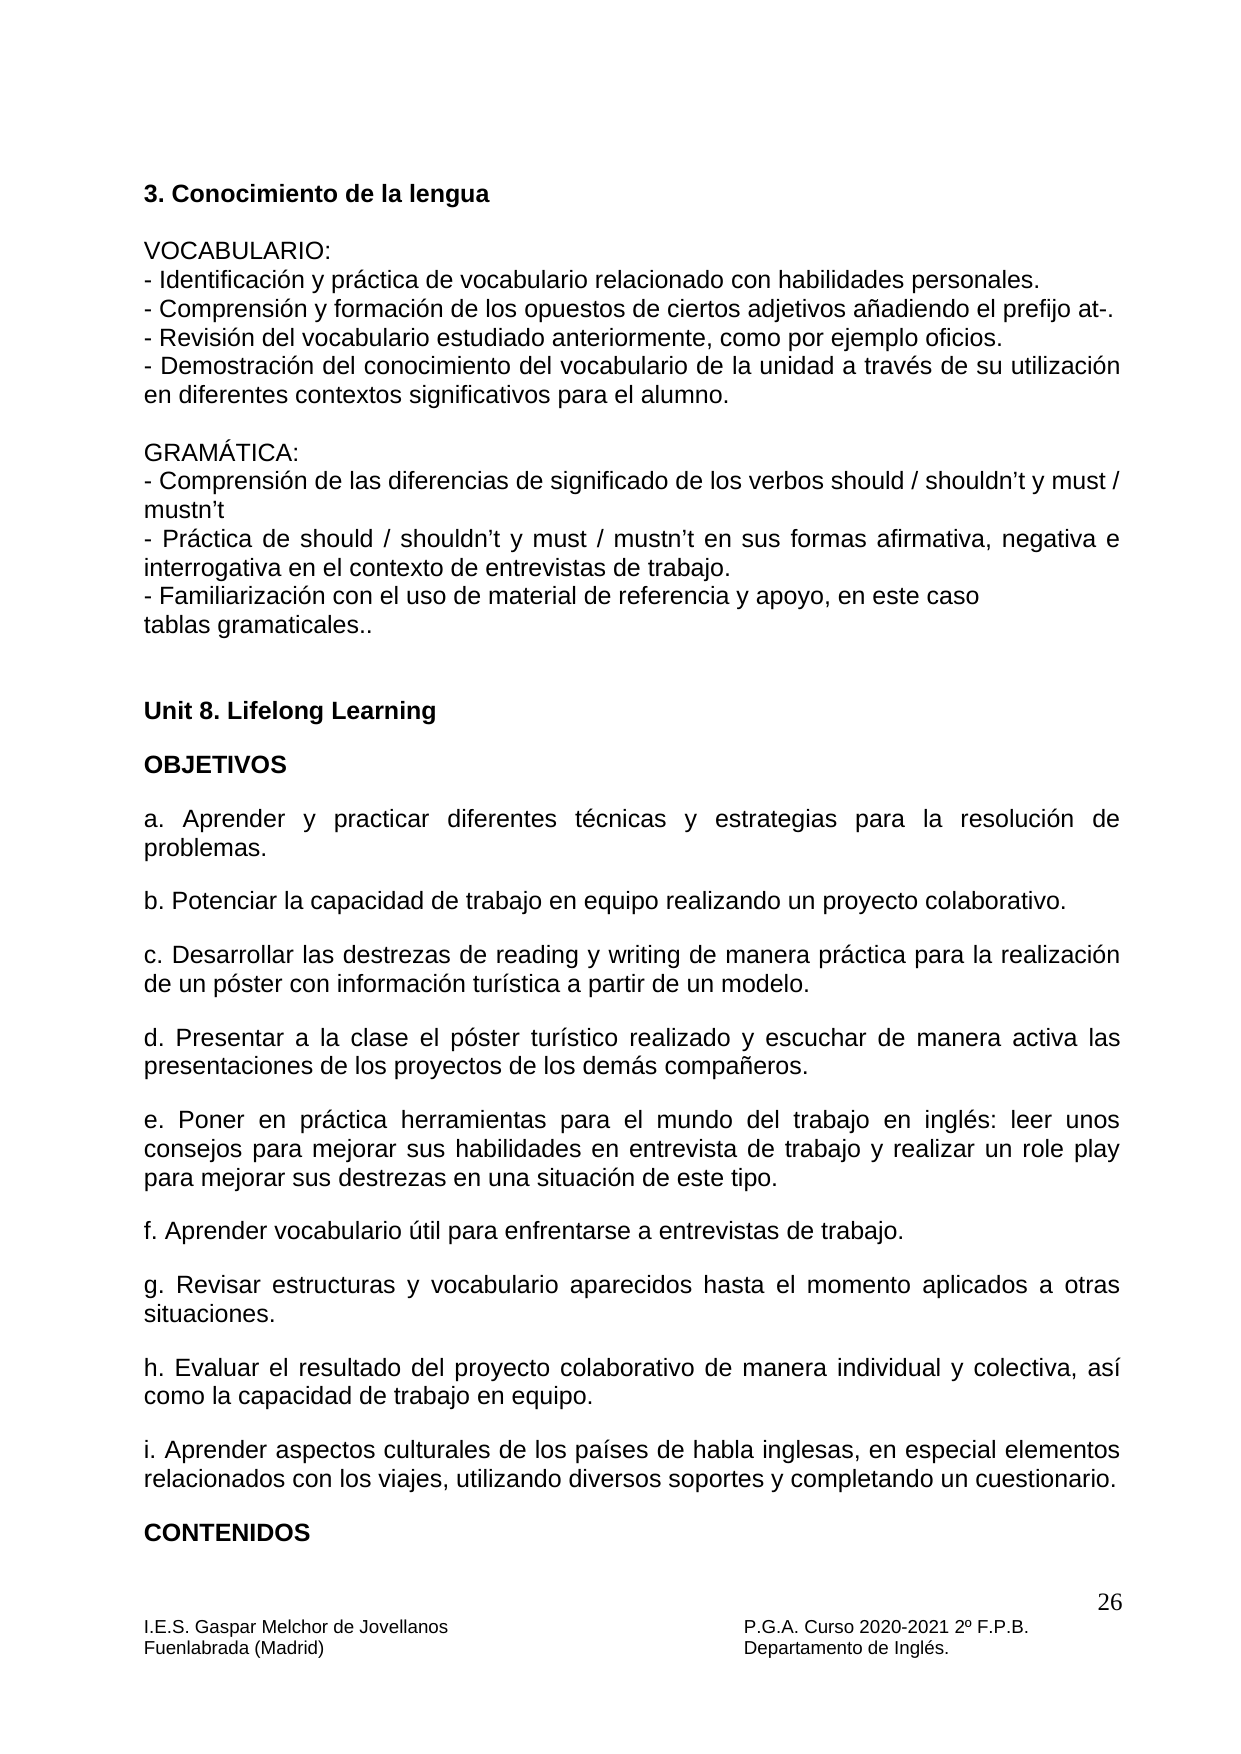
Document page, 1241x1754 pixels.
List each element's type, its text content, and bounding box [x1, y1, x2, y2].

text - Identificación y práctica de vocabulario relacionado con habilidades personales. [144, 265, 1122, 294]
text CONTENIDOS [144, 1517, 1122, 1546]
text d. Presentar a la clase el póster turístico realizado y escuchar de manera activa las presentaciones de los proyectos de los demás compañeros. [144, 1022, 1122, 1080]
text VOCABULARIO: [144, 236, 1122, 265]
text - Comprensión y formación de los opuestos de ciertos adjetivos añadiendo el prefijo at-. [144, 294, 1122, 322]
text Unit 8. Lifelong Learning [144, 696, 1122, 725]
text - Comprensión de las diferencias de significado de los verbos should / shouldn’t y must / mustn’t [144, 466, 1122, 524]
text - Práctica de should / shouldn’t y must / mustn’t en sus formas afirmativa, negativa e interrogativa en el contexto de entrevistas de trabajo. [144, 524, 1122, 581]
text i. Aprender aspectos culturales de los países de habla inglesas, en especial elementos relacionados con los viajes, utilizando diversos soportes y completando un cuestionario. [144, 1435, 1122, 1492]
text OBJETIVOS [144, 750, 1122, 779]
text e. Poner en práctica herramientas para el mundo del trabajo en inglés: leer unos consejos para mejorar sus habilidades en entrevista de trabajo y realizar un role play para mejorar sus destrezas en una situación de este tipo. [144, 1105, 1122, 1191]
text h. Evaluar el resultado del proyecto colaborativo de manera individual y colectiva, así como la capacidad de trabajo en equipo. [144, 1352, 1122, 1410]
text - Revisión del vocabulario estudiado anteriormente, como por ejemplo oficios. [144, 322, 1122, 351]
text - Demostración del conocimiento del vocabulario de la unidad a través de su utilización en diferentes contextos significativos para el alumno. [144, 351, 1122, 409]
text g. Revisar estructuras y vocabulario aparecidos hasta el momento aplicados a otras situaciones. [144, 1270, 1122, 1327]
text a. Aprender y practicar diferentes técnicas y estrategias para la resolución de problemas. [144, 804, 1122, 861]
text b. Potenciar la capacidad de trabajo en equipo realizando un proyecto colaborativo. [144, 886, 1122, 915]
text tablas gramaticales.. [144, 610, 1122, 639]
text f. Aprender vocabulario útil para enfrentarse a entrevistas de trabajo. [144, 1216, 1122, 1245]
text 3. Conocimiento de la lengua [144, 179, 1122, 207]
text GRAMÁTICA: [144, 437, 1122, 466]
text c. Desarrollar las destrezas de reading y writing de manera práctica para la realización de un póster con información turística a partir de un modelo. [144, 940, 1122, 997]
text - Familiarización con el uso de material de referencia y apoyo, en este caso [144, 581, 1122, 610]
